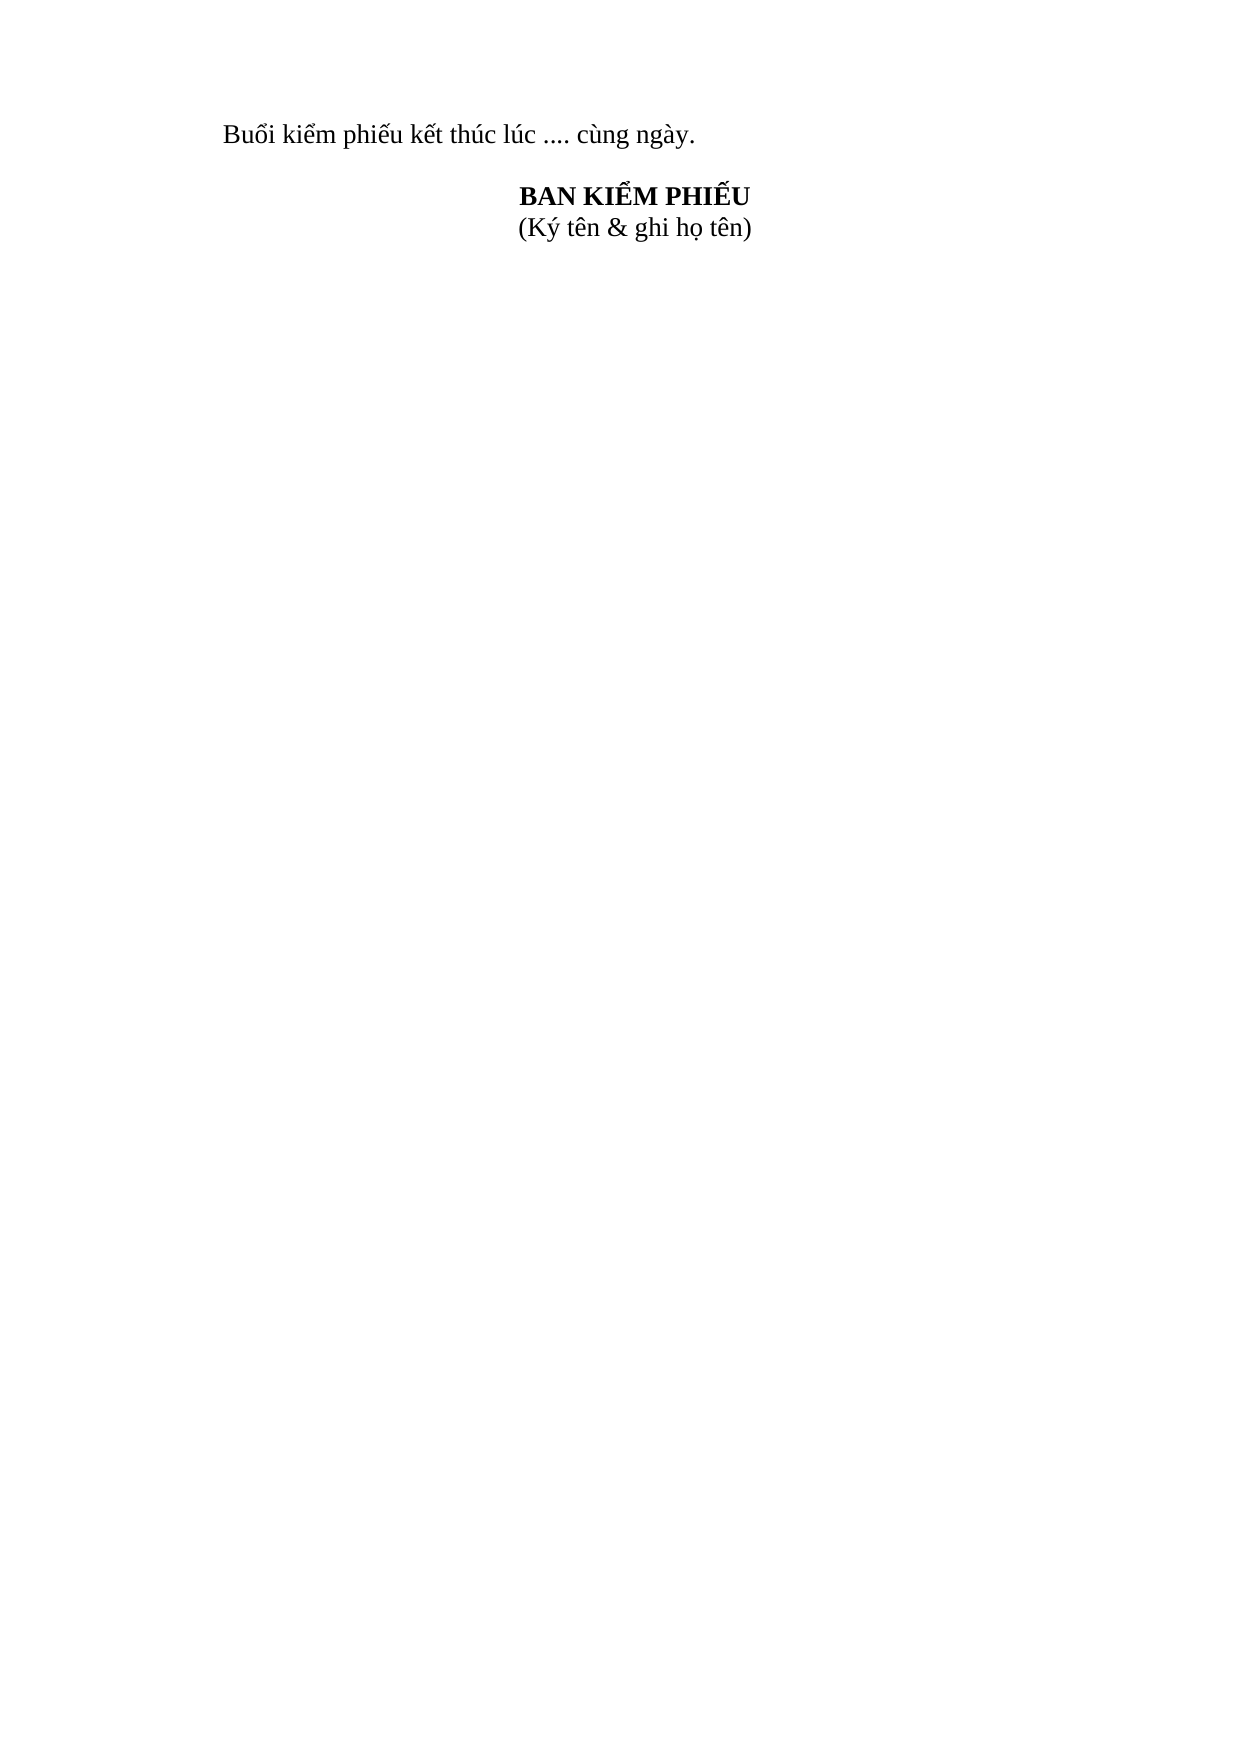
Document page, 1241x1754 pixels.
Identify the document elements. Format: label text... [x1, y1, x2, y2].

text Buổi kiểm phiếu kết thúc lúc .... cùng ngày. [148, 118, 1122, 149]
text BAN KIỂM PHIẾU [148, 180, 1122, 212]
text (Ký tên & ghi họ tên) [148, 212, 1122, 243]
